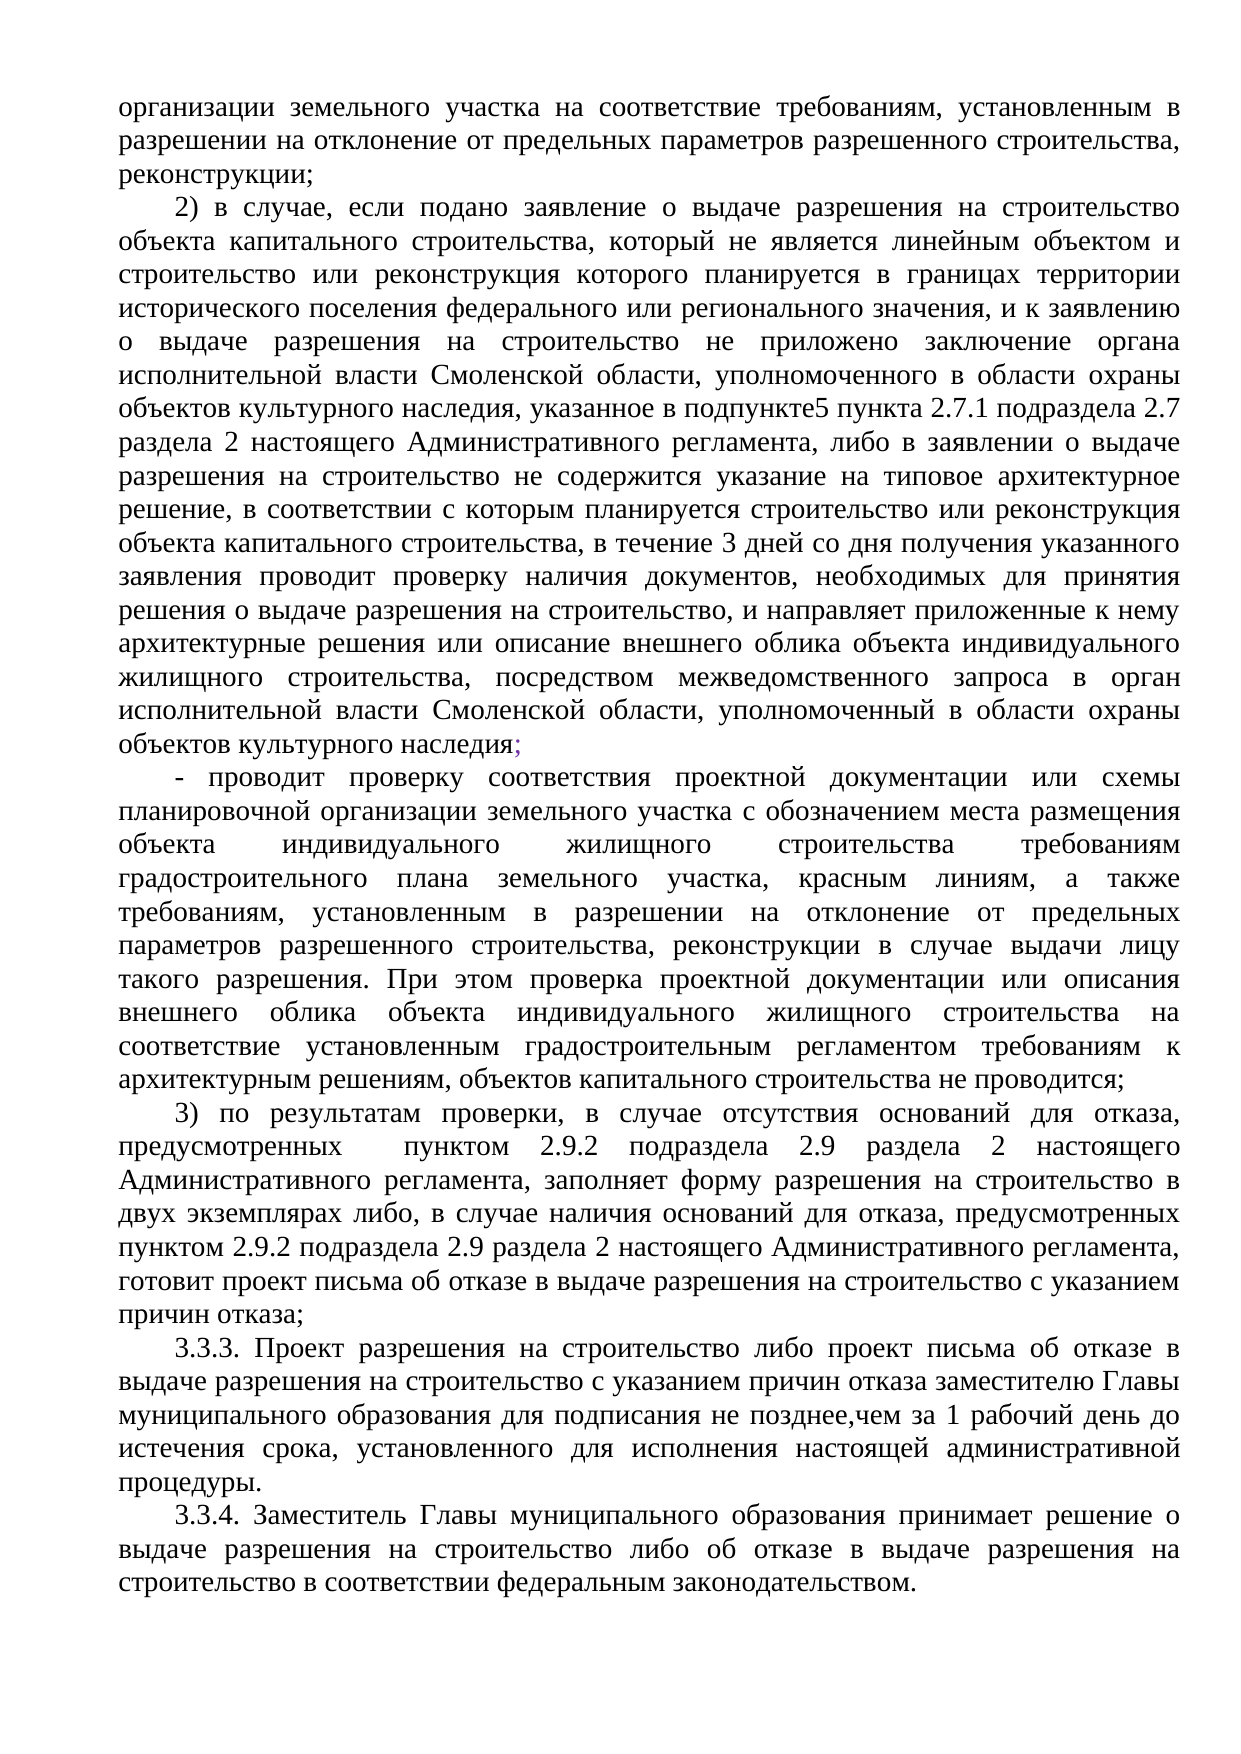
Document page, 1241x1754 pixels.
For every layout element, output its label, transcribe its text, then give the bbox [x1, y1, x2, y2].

text - проводит проверку соответствия проектной документации или схемы планировочной организации земельного участка с обозначением места размещения объекта индивидуального жилищного строительства требованиям градостроительного плана земельного участка, красным линиям, а также требованиям, установленным в разрешении на отклонение от предельных параметров разрешенного строительства, реконструкции в случае выдачи лицу такого разрешения. При этом проверка проектной документации или описания внешнего облика объекта индивидуального жилищного строительства на соответствие установленным градостроительным регламентом требованиям к архитектурным решениям, объектов капитального строительства не проводится; [118, 759, 1181, 1095]
text 3.3.4. Заместитель Главы муниципального образования принимает решение о выдаче разрешения на строительство либо об отказе в выдаче разрешения на строительство в соответствии федеральным законодательством. [118, 1497, 1181, 1598]
text 2) в случае, если подано заявление о выдаче разрешения на строительство объекта капитального строительства, который не является линейным объектом и строительство или реконструкция которого планируется в границах территории исторического поселения федерального или регионального значения, и к заявлению о выдаче разрешения на строительство не приложено заключение органа исполнительной власти Смоленской области, уполномоченного в области охраны объектов культурного наследия, указанное в подпункте5 пункта 2.7.1 подраздела 2.7 раздела 2 настоящего Административного регламента, либо в заявлении о выдаче разрешения на строительство не содержится указание на типовое архитектурное решение, в соответствии с которым планируется строительство или реконструкция объекта капитального строительства, в течение 3 дней со дня получения указанного заявления проводит проверку наличия документов, необходимых для принятия решения о выдаче разрешения на строительство, и направляет приложенные к нему архитектурные решения или описание внешнего облика объекта индивидуального жилищного строительства, посредством межведомственного запроса в орган исполнительной власти Смоленской области, уполномоченный в области охраны объектов культурного наследия; [118, 189, 1181, 759]
text 3) по результатам проверки, в случае отсутствия оснований для отказа, предусмотренных пунктом 2.9.2 подраздела 2.9 раздела 2 настоящего Административного регламента, заполняет форму разрешения на строительство в двух экземплярах либо, в случае наличия оснований для отказа, предусмотренных пунктом 2.9.2 подраздела 2.9 раздела 2 настоящего Административного регламента, готовит проект письма об отказе в выдаче разрешения на строительство с указанием причин отказа; [118, 1095, 1181, 1330]
text 3.3.3. Проект разрешения на строительство либо проект письма об отказе в выдаче разрешения на строительство с указанием причин отказа заместителю Главы муниципального образования для подписания не позднее,чем за 1 рабочий день до истечения срока, установленного для исполнения настоящей административной процедуры. [118, 1330, 1181, 1497]
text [118, 89, 1181, 189]
